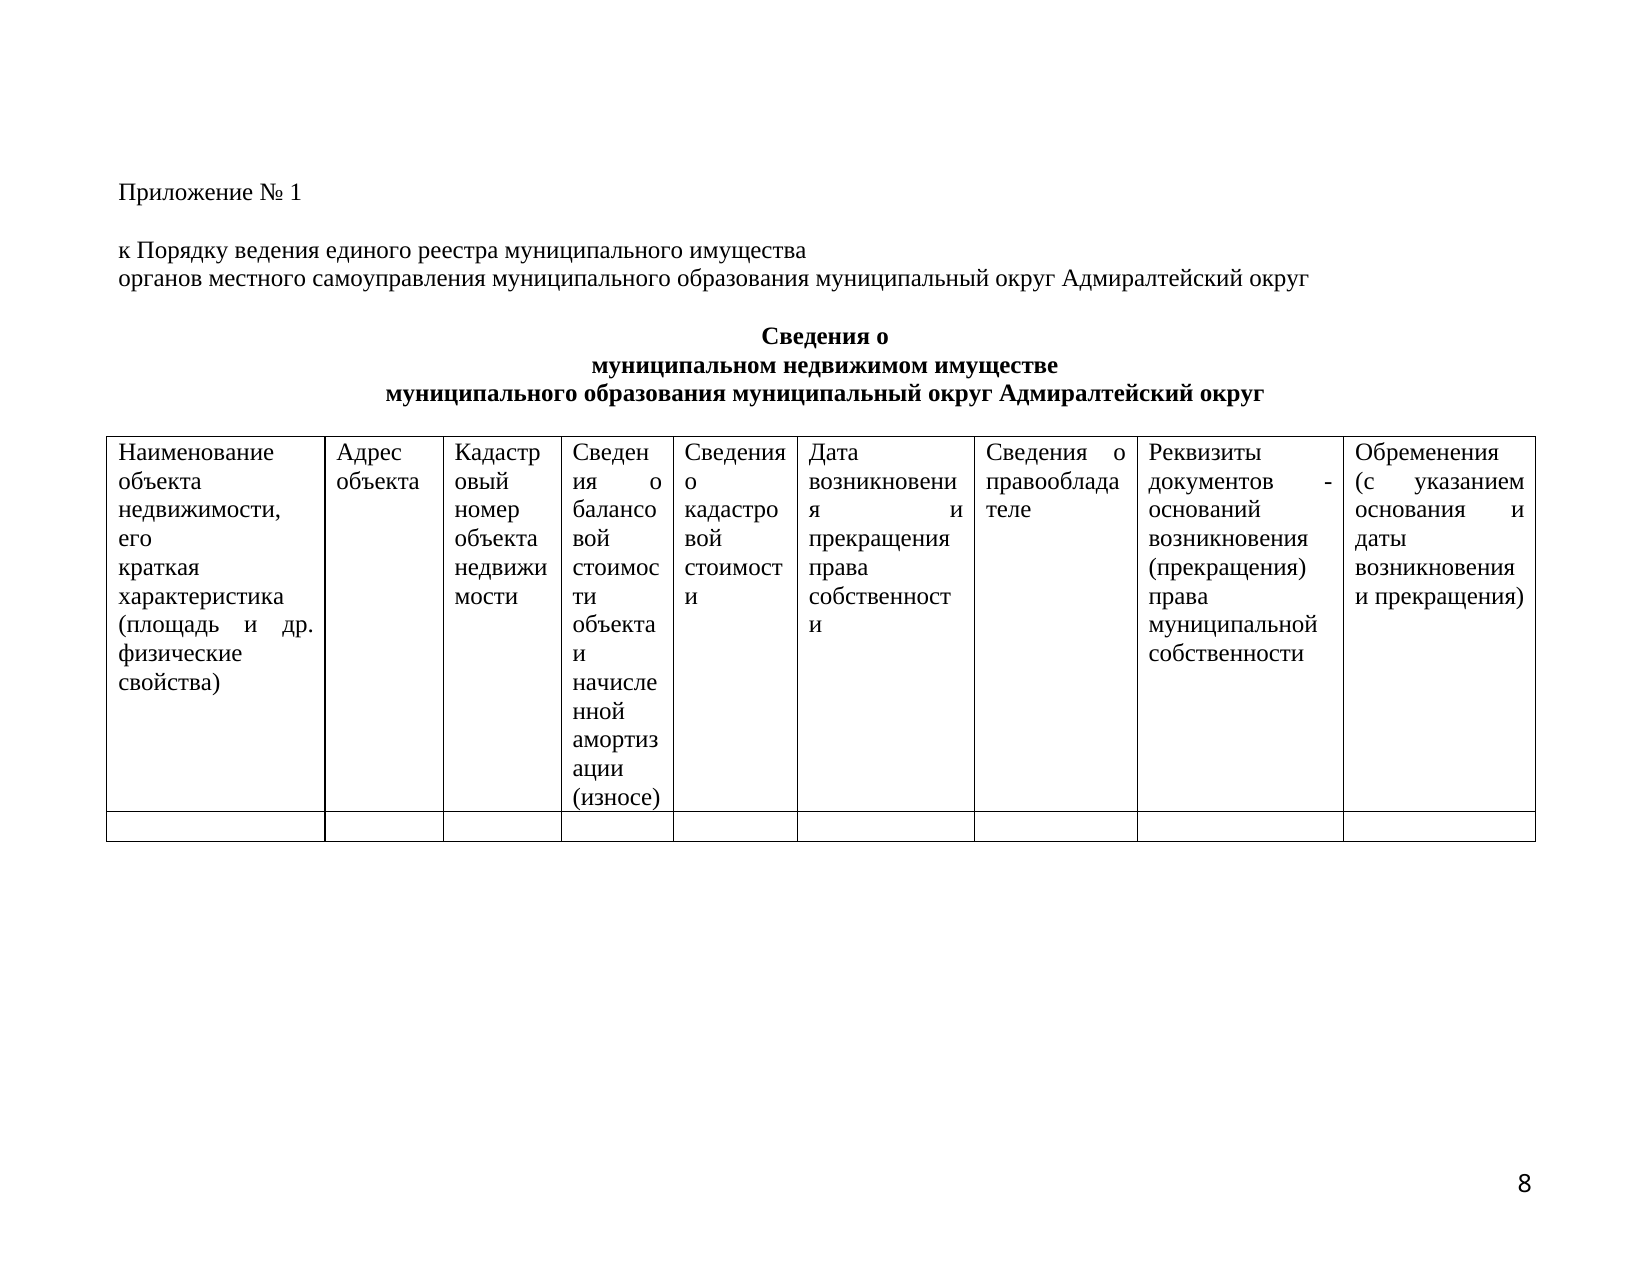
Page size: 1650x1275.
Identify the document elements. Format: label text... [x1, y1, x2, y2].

text к Порядку ведения единого реестра муниципального имущества [118, 235, 1532, 263]
table_header Кадастровый номер объекта недвижимости [444, 437, 561, 811]
text муниципальном недвижимом имуществе [118, 350, 1532, 378]
table_cell [107, 812, 324, 841]
table_header Реквизиты документов - оснований возникновения (прекращения) права муниципальной собственности [1138, 437, 1343, 811]
table_cell [562, 812, 673, 841]
text муниципального образования муниципальный округ Адмиралтейский округ [118, 378, 1532, 407]
table_header Сведения о кадастровой стоимости [674, 437, 797, 811]
table_cell [444, 812, 561, 841]
table_cell [975, 812, 1137, 841]
table_cell [1344, 812, 1535, 841]
table_cell [1138, 812, 1343, 841]
table_header Сведения о балансовой стоимости объекта и начисленной амортизации (износе) [562, 437, 673, 811]
table_cell [326, 812, 443, 841]
text органов местного самоуправления муниципального образования муниципальный округ Адмиралтейский округ [118, 263, 1532, 292]
table_cell [798, 812, 974, 841]
text Сведения о [118, 321, 1532, 350]
table_header Адрес объекта [326, 437, 443, 811]
table_header Обременения (с указанием основания и даты возникновения и прекращения) [1344, 437, 1535, 811]
table_cell [674, 812, 797, 841]
table_header Дата возникновения и прекращения права собственности [798, 437, 974, 811]
table_header Наименование объекта недвижимости, его краткая характеристика (площадь и др. физические свойства) [107, 437, 324, 811]
text Приложение № 1 [118, 177, 1532, 206]
table_header Сведения о правообладателе [975, 437, 1137, 811]
